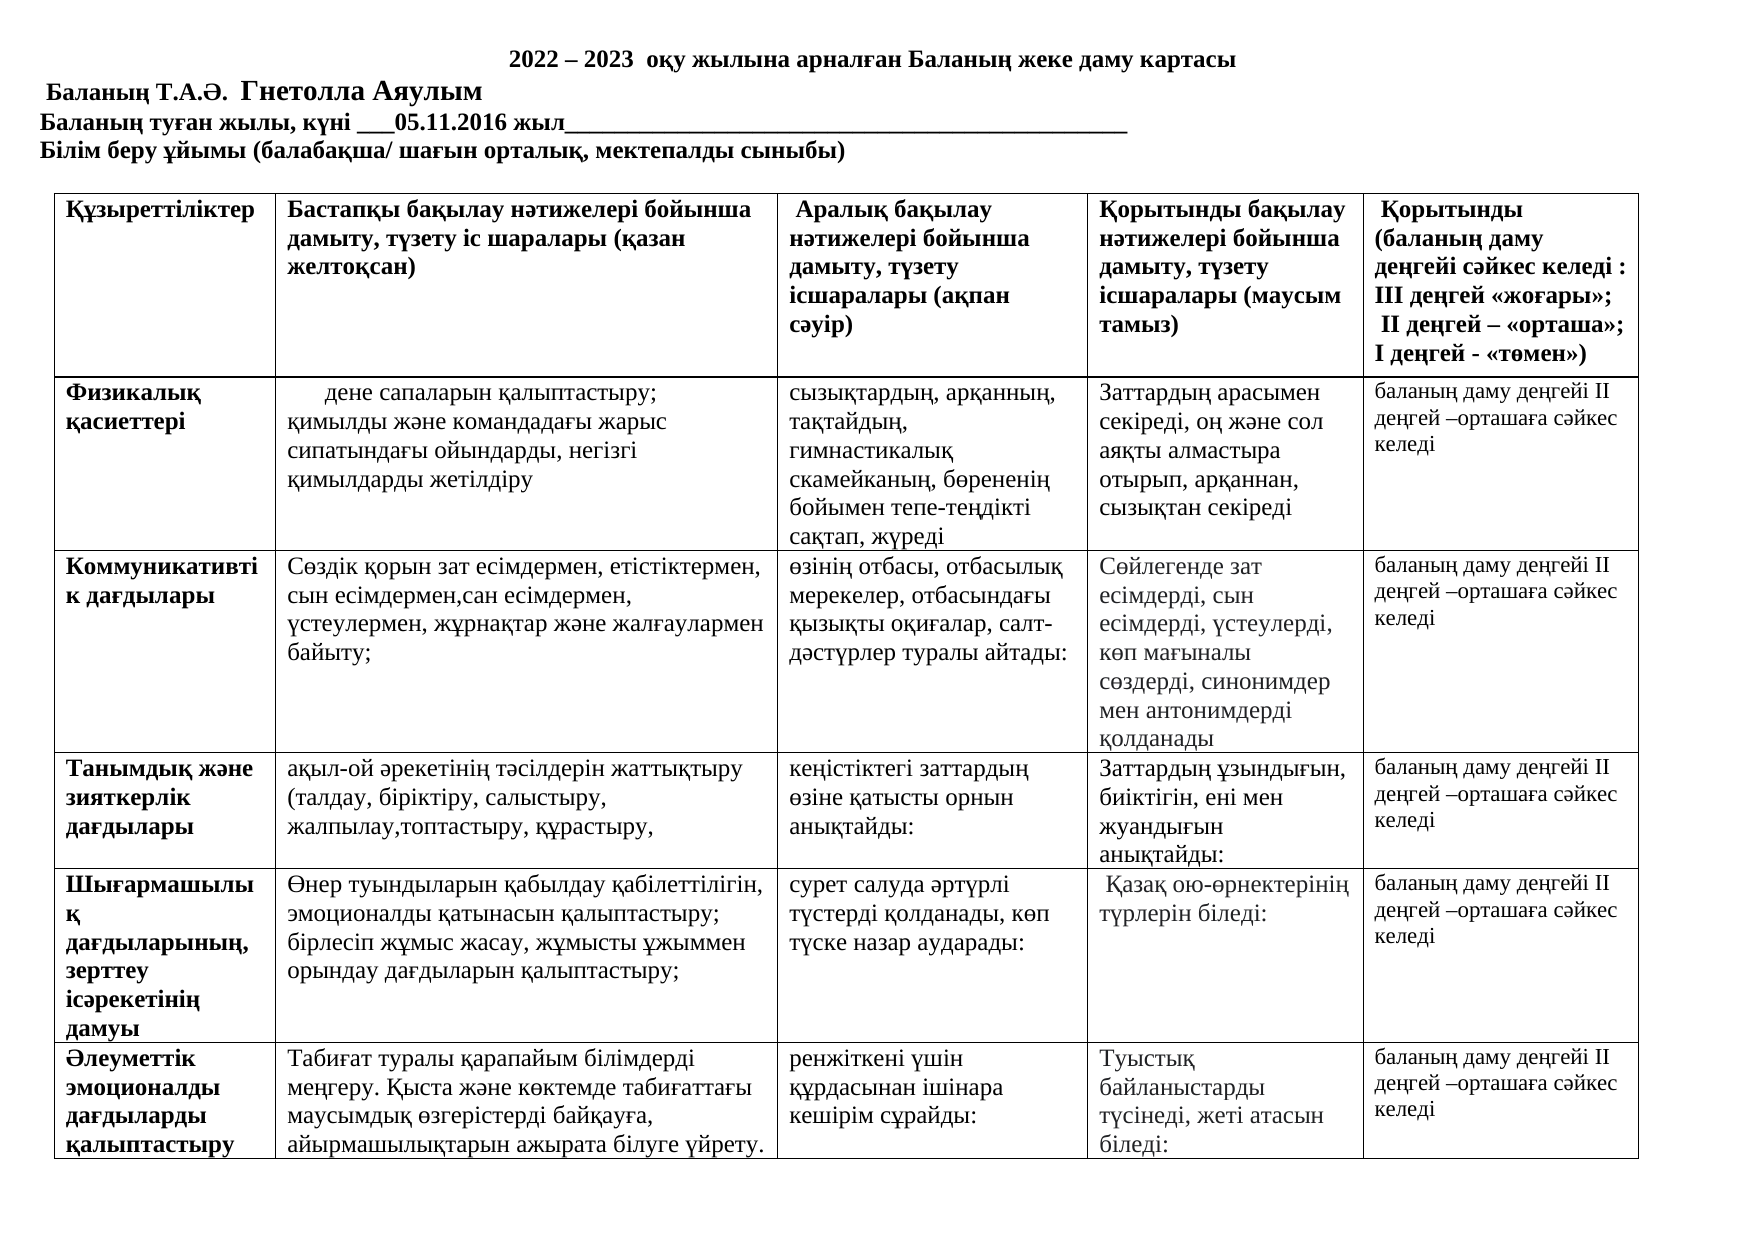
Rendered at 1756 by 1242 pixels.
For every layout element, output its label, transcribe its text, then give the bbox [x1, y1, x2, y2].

table_cell Шығармашылық дағдыларының, зерттеу ісәрекетінің дамуы [55, 869, 275, 1042]
table_header Қорытынды (баланың даму деңгейі сәйкес келеді : III деңгей «жоғары»; II деңгей – «орташа»; I деңгей - «төмен») [1364, 194, 1638, 376]
table_cell дене сапаларын қалыптастыру; қимылды және командадағы жарыс сипатындағы ойындарды, негізгі қимылдарды жетілдіру [276, 378, 777, 550]
table_cell баланың даму деңгейі ІІ деңгей –орташаға сәйкес келеді [1364, 1043, 1638, 1158]
table_cell Қазақ ою-өрнектерінің түрлерін біледі: [1088, 869, 1363, 1042]
table_cell Заттардың ұзындығын, биіктігін, ені мен жуандығын анықтайды: [1088, 753, 1363, 868]
table_cell Заттардың арасымен секіреді, оң және сол аяқты алмастыра отырып, арқаннан, сызықтан секіреді [1088, 378, 1363, 550]
table_cell баланың даму деңгейі ІІ деңгей –орташаға сәйкес келеді [1364, 869, 1638, 1042]
table_header Қорытынды бақылау нәтижелері бойынша дамыту, түзету ісшаралары (маусым тамыз) [1088, 194, 1363, 376]
table_cell Туыстық байланыстарды түсінеді, жеті атасын біледі: [1169, 1043, 1363, 1158]
table_cell Сөйлегенде зат есімдерді, сын есімдерді, үстеулерді, көп мағыналы сөздерді, синонимдер мен антонимдерді қолданады [1088, 551, 1363, 752]
table_header Бастапқы бақылау нәтижелері бойынша дамыту, түзету іс шаралары (қазан желтоқсан) [276, 194, 777, 376]
table_cell сызықтардың, арқанның, тақтайдың, гимнастикалық скамейканың, бөрененің бойымен тепе-теңдікті сақтап, жүреді [778, 378, 1087, 550]
table_cell баланың даму деңгейі ІІ деңгей –орташаға сәйкес келеді [1364, 551, 1638, 752]
table_header Аралық бақылау нәтижелері бойынша дамыту, түзету ісшаралары (ақпан сәуір) [778, 194, 1087, 376]
table_cell Коммуникативтік дағдылары [55, 551, 275, 752]
table_header Құзыреттіліктер [55, 194, 275, 376]
table_cell Танымдық және зияткерлік дағдылары [55, 753, 275, 868]
table_cell кеңістіктегі заттардың өзіне қатысты орнын анықтайды: [778, 753, 1087, 868]
text 2022 – 2023 оқу жылына арналған Баланың жеке даму картасы [39, 44, 1705, 73]
text Баланың Т.А.Ә. Гнетолла Аяулым [39, 73, 1705, 107]
table_cell Өнер туындыларын қабылдау қабілеттілігін, эмоционалды қатынасын қалыптастыру; бірлесіп жұмыс жасау, жұмысты ұжыммен орындау дағдыларын қалыптастыру; [276, 869, 777, 1042]
table_cell сурет салуда әртүрлі түстерді қолданады, көп түске назар аударады: [778, 869, 1087, 1042]
table_cell өзінің отбасы, отбасылық мерекелер, отбасындағы қызықты оқиғалар, салт-дәстүрлер туралы айтады: [778, 551, 1087, 752]
table_cell ренжіткені үшін құрдасынан ішінара кешірім сұрайды: [778, 1043, 1087, 1158]
table_cell Физикалық қасиеттері [55, 378, 275, 550]
table_cell баланың даму деңгейі ІІ деңгей –орташаға сәйкес келеді [1364, 753, 1638, 868]
table_cell Сөздік қорын зат есімдермен, етістіктермен, сын есімдермен,сан есімдермен, үстеулермен, жұрнақтар және жалғаулармен байыту; [276, 551, 777, 752]
text Баланың туған жылы, күні ___05.11.2016 жыл_____________________________________________ [39, 107, 1705, 135]
table_cell Әлеуметтік эмоционалды дағдыларды қалыптастыру [55, 1043, 275, 1158]
table_cell баланың даму деңгейі ІІ деңгей –орташаға сәйкес келеді [1364, 378, 1638, 550]
table_cell Табиғат туралы қарапайым білімдерді меңгеру. Қыста және көктемде табиғаттағы маусымдық өзгерістерді байқауға, айырмашылықтарын ажырата білуге үйрету. [276, 1043, 777, 1158]
table_cell ақыл-ой әрекетінің тәсілдерін жаттықтыру (талдау, біріктіру, салыстыру, жалпылау,топтастыру, құрастыру, [276, 753, 777, 868]
text Білім беру ұйымы (балабақша/ шағын орталық, мектепалды сыныбы) [39, 135, 1705, 164]
